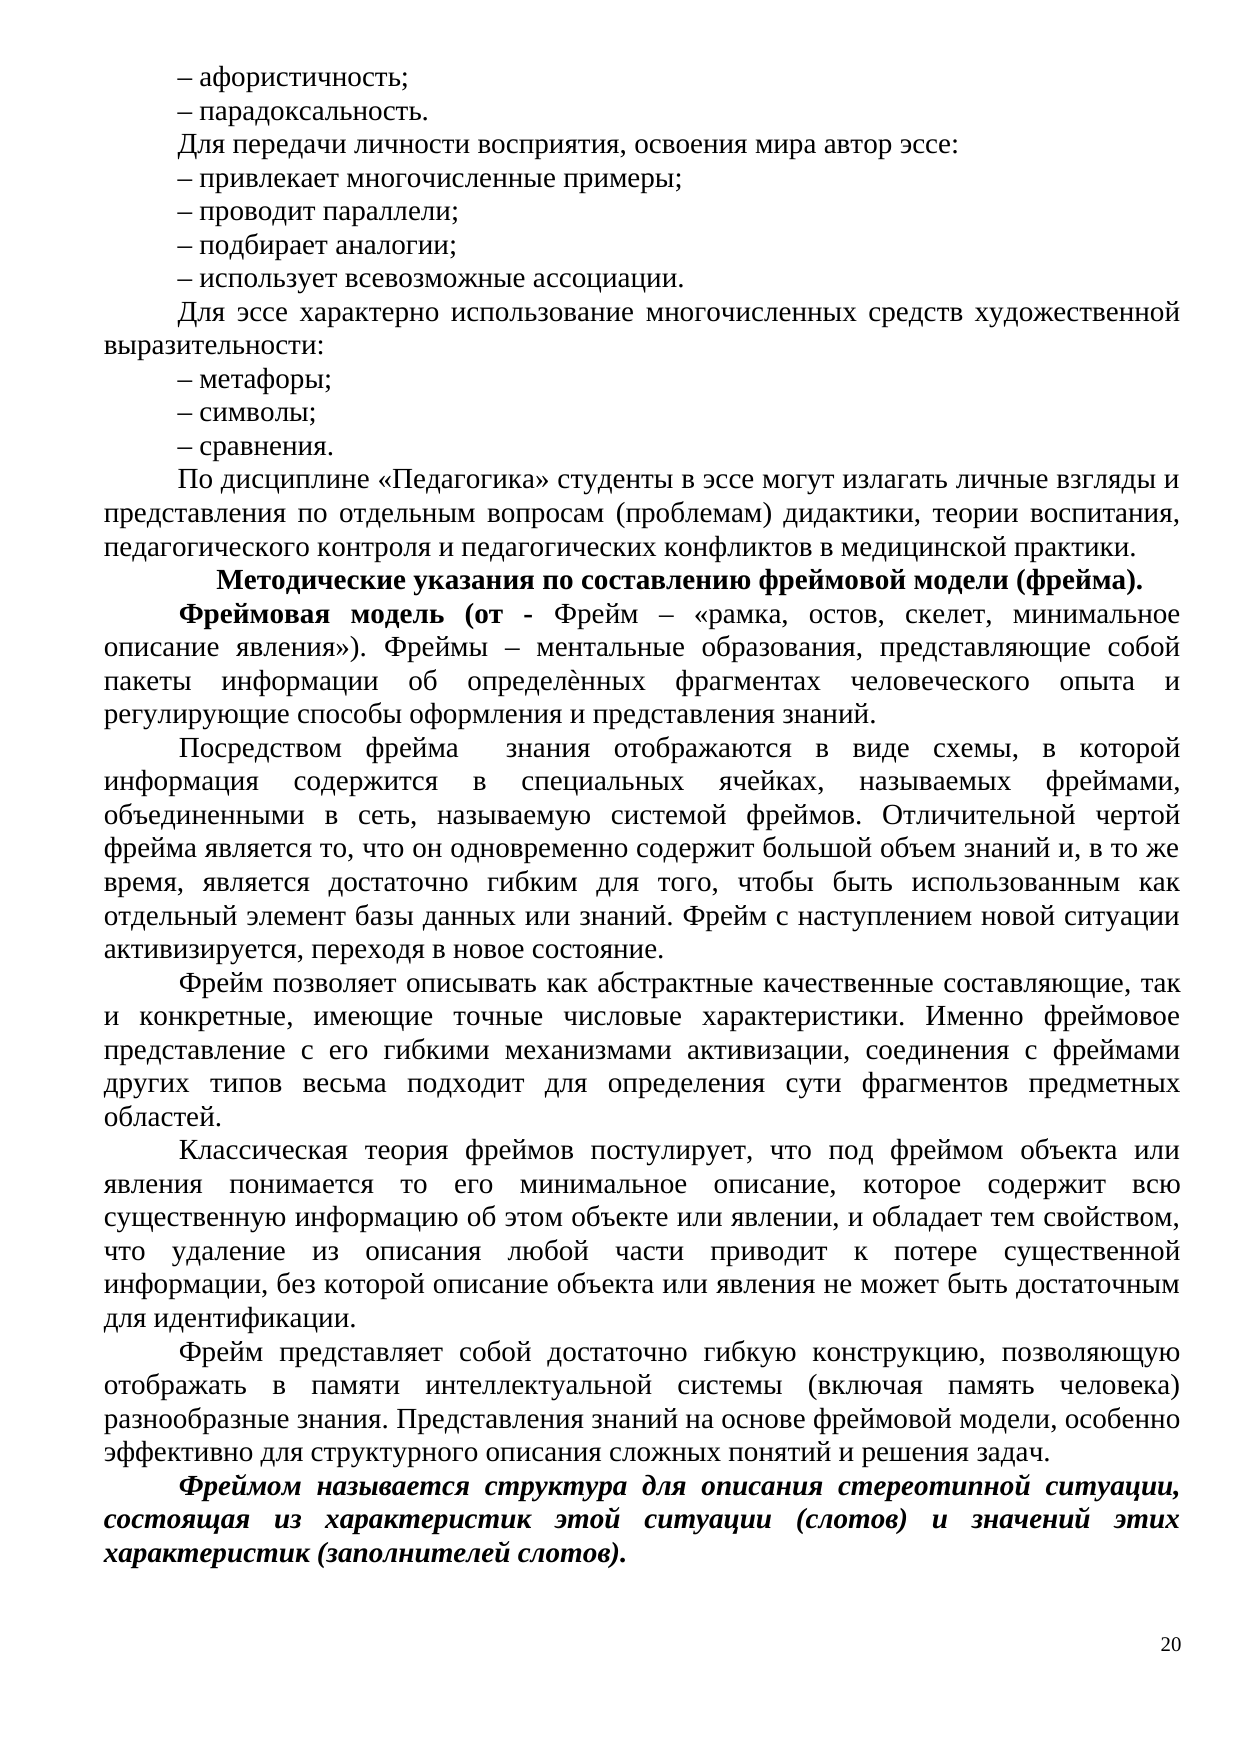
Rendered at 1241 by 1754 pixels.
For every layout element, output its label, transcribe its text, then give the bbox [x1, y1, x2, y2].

text – метафоры; [103, 361, 1181, 394]
text Фрейм позволяет описывать как абстрактные качественные составляющие, так и конкретные, имеющие точные числовые характеристики. Именно фреймовое представление с его гибкими механизмами активизации, соединения с фреймами других типов весьма подходит для определения сути фрагментов предметных областей. [103, 965, 1181, 1132]
text – символы; [103, 394, 1181, 428]
text Посредством фрейма знания отображаются в виде схемы, в которой информация содержится в специальных ячейках, называемых фреймами, объединенными в сеть, называемую системой фреймов. Отличительной чертой фрейма является то, что он одновременно содержит большой объем знаний и, в то же время, является достаточно гибким для того, чтобы быть использованным как отдельный элемент базы данных или знаний. Фрейм с наступлением новой ситуации активизируется, переходя в новое состояние. [103, 730, 1181, 965]
text – парадоксальность. [103, 93, 1181, 126]
text Фреймовая модель (от - Фрейм – «рамка, остов, скелет, минимальное описание явления»). Фреймы – ментальные образования, представляющие собой пакеты информации об определѐнных фрагментах человеческого опыта и регулирующие способы оформления и представления знаний. [103, 596, 1181, 730]
text Классическая теория фреймов постулирует, что под фреймом объекта или явления понимается то его минимальное описание, которое содержит всю существенную информацию об этом объекте или явлении, и обладает тем свойством, что удаление из описания любой части приводит к потере существенной информации, без которой описание объекта или явления не может быть достаточным для идентификации. [103, 1132, 1181, 1334]
text – проводит параллели; [103, 193, 1181, 227]
text По дисциплине «Педагогика» студенты в эссе могут излагать личные взгляды и представления по отдельным вопросам (проблемам) дидактики, теории воспитания, педагогического контроля и педагогических конфликтов в медицинской практики. [103, 462, 1181, 562]
text Для передачи личности восприятия, освоения мира автор эссе: [103, 126, 1181, 160]
text – использует всевозможные ассоциации. [103, 260, 1181, 294]
text Фрейм представляет собой достаточно гибкую конструкцию, позволяющую отображать в памяти интеллектуальной системы (включая память человека) разнообразные знания. Представления знаний на основе фреймовой модели, особенно эффективно для структурного описания сложных понятий и решения задач. [103, 1334, 1181, 1468]
text – привлекает многочисленные примеры; [103, 160, 1181, 193]
text Для эссе характерно использование многочисленных средств художественной выразительности: [103, 294, 1181, 361]
text – сравнения. [103, 428, 1181, 462]
text Методические указания по составлению фреймовой модели (фрейма). [103, 562, 1181, 596]
text Фреймом называется структура для описания стереотипной ситуации, состоящая из характеристик этой ситуации (слотов) и значений этих характеристик (заполнителей слотов). [103, 1468, 1181, 1568]
text – афористичность; [103, 59, 1181, 93]
text – подбирает аналогии; [103, 227, 1181, 260]
